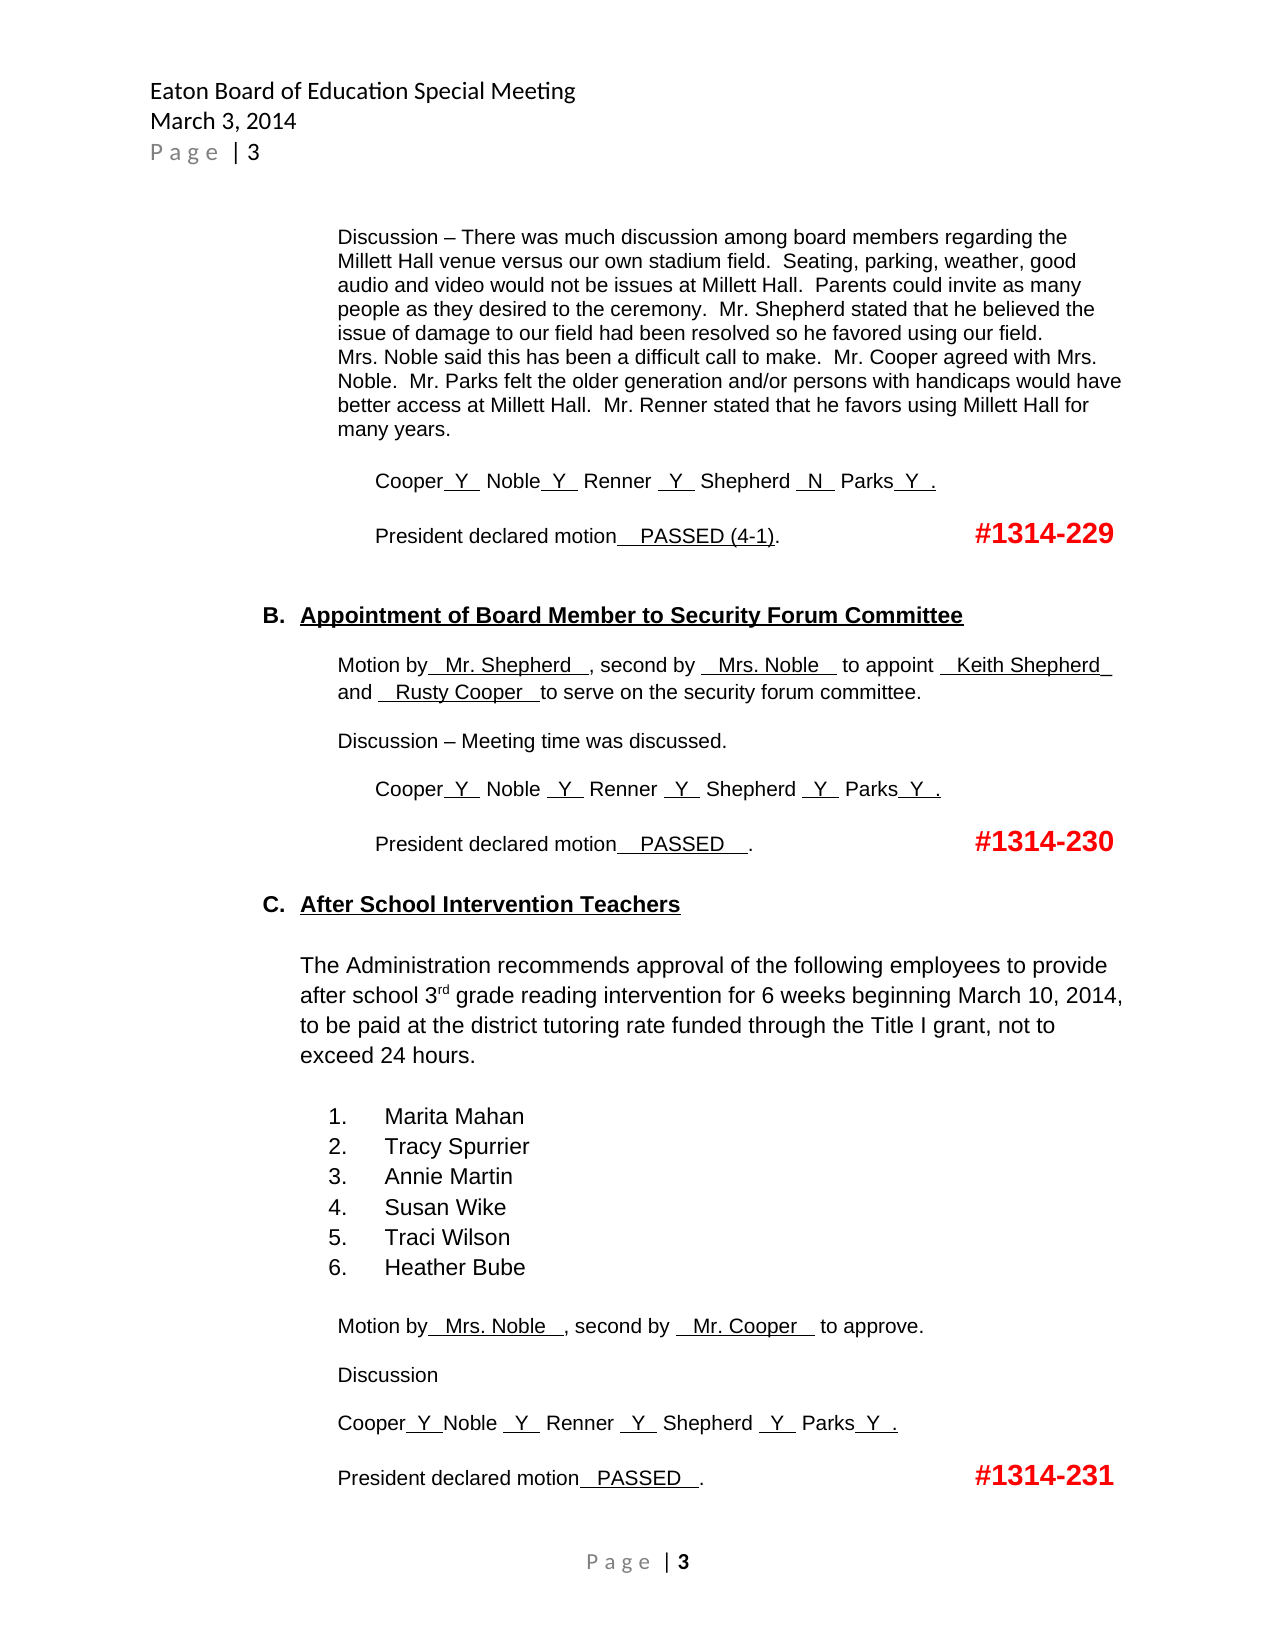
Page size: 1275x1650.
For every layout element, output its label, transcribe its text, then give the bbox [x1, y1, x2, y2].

text President declared motion PASSED (4-1). #1314-229 [337, 517, 1125, 550]
text President declared motion PASSED . #1314-230 [337, 824, 1125, 858]
list Motion by Mrs. Noble , second by Mr. Cooper to approve. [300, 1314, 1125, 1338]
list Traci Wilson [328, 1224, 1125, 1250]
text Discussion – There was much discussion among board members regarding the Millett Hall venue versus our own stadium field. Seating, parking, weather, good audio and video would not be issues at Millett Hall. Parents could invite as many [337, 225, 1125, 297]
list Tracy Spurrier [328, 1133, 1125, 1159]
list The Administration recommends approval of the following employees to provide after school 3rd grade reading intervention for 6 weeks beginning March 10, 2014, to be paid at the district tutoring rate funded through the Title I grant, not to exceed 24 hours. [300, 952, 1125, 1069]
list Annie Martin [328, 1163, 1125, 1189]
text Mrs. Noble said this has been a difficult call to make. Mr. Cooper agreed with Mrs. Noble. Mr. Parks felt the older generation and/or persons with handicaps would have better access at Millett Hall. Mr. Renner stated that he favors using Millett Hall for many years. [337, 345, 1125, 441]
text Motion by Mr. Shepherd , second by Mrs. Noble to appoint Keith Shepherd_ and Rusty Cooper to serve on the security forum committee. [337, 653, 1125, 704]
text Cooper Y Noble Y Renner Y Shepherd Y Parks Y . [337, 776, 1125, 800]
list Appointment of Board Member to Security Forum Committee [262, 602, 1125, 628]
text Cooper Y Noble Y Renner Y Shepherd Y Parks Y . [337, 1411, 1125, 1434]
text Discussion [337, 1363, 1125, 1387]
list Susan Wike [328, 1193, 1125, 1220]
text Discussion – Meeting time was discussed. [337, 728, 1125, 752]
text Cooper Y Noble Y Renner Y Shepherd N Parks Y . [150, 469, 1125, 493]
list Marita Mahan [328, 1103, 1125, 1129]
list After School Intervention Teachers [262, 891, 1125, 918]
text President declared motion PASSED . #1314-231 [337, 1458, 1125, 1492]
text people as they desired to the ceremony. Mr. Shepherd stated that he believed the issue of damage to our field had been resolved so he favored using our field. [337, 297, 1125, 345]
list Heather Bube [328, 1254, 1125, 1280]
